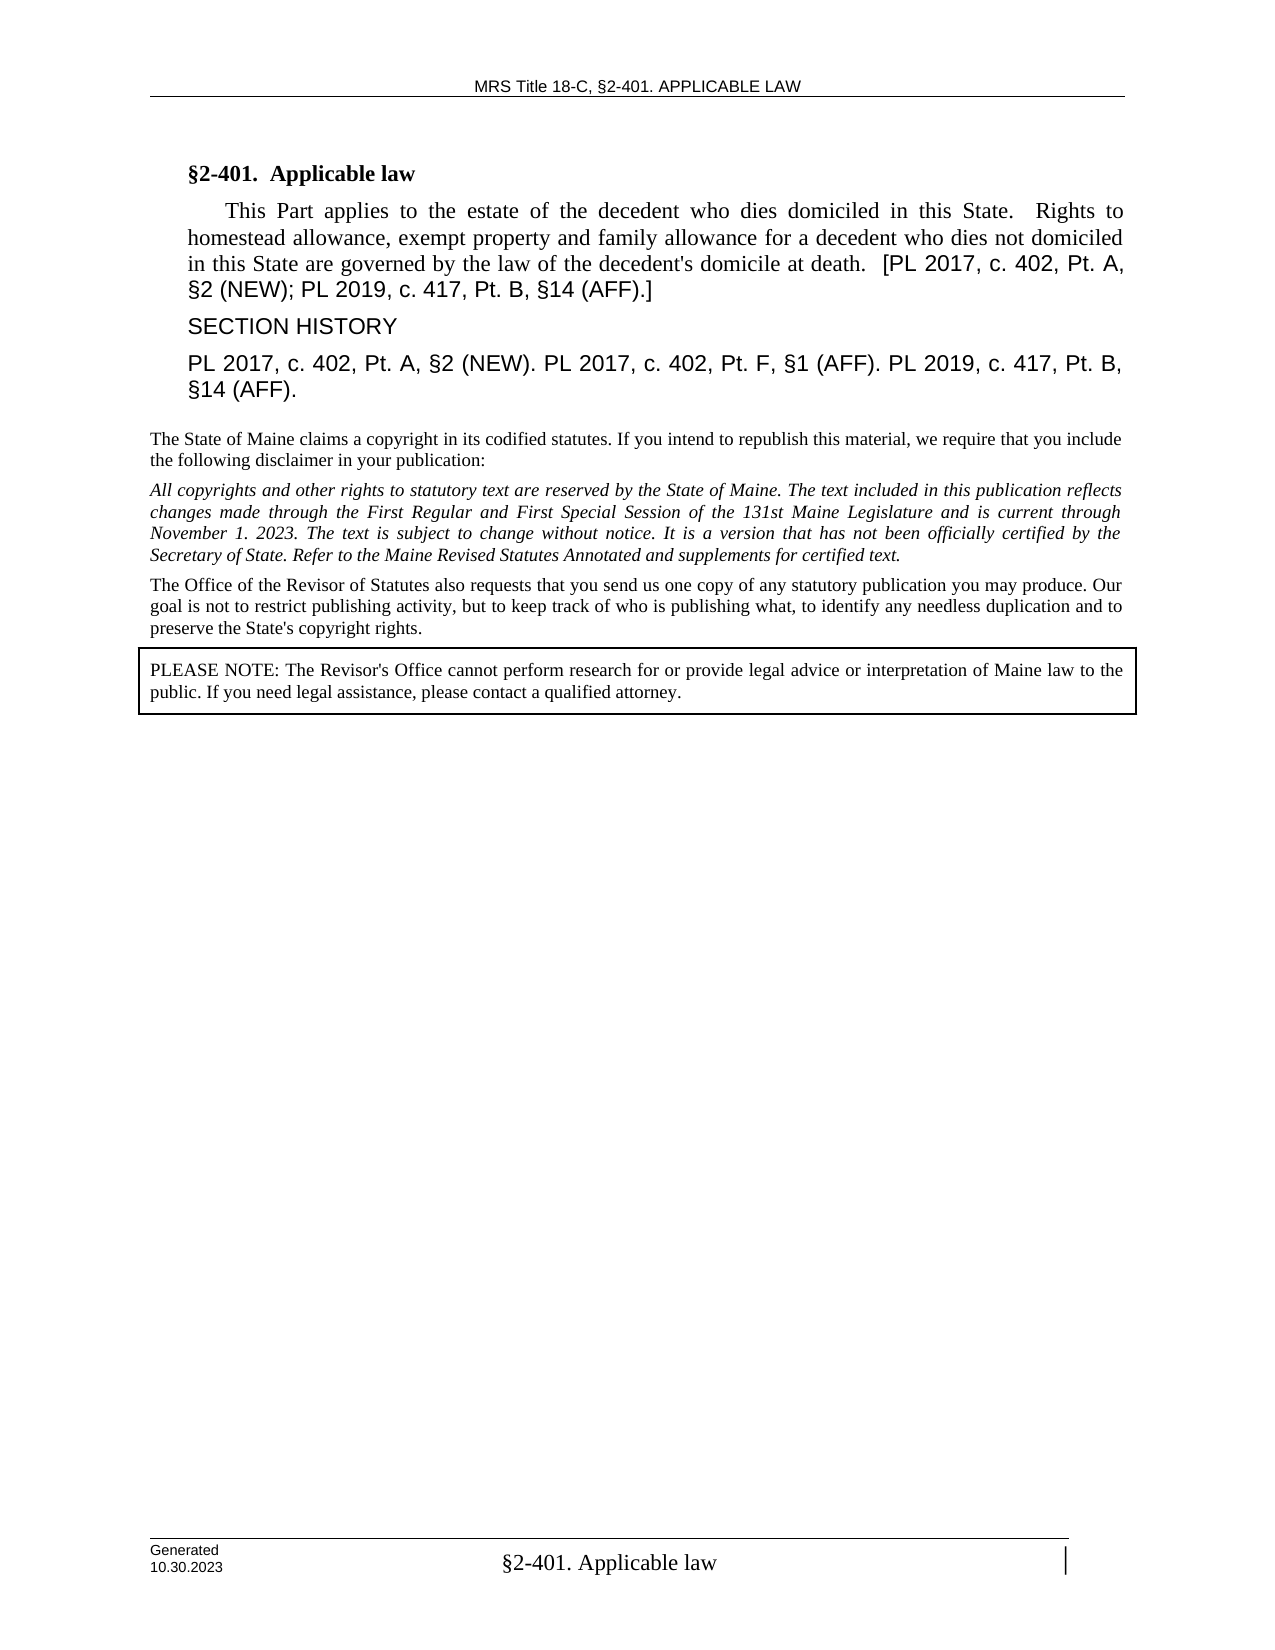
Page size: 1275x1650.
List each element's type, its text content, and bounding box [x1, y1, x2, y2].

text The Office of the Revisor of Statutes also requests that you send us one copy of any statutory publication you may produce. Our goal is not to restrict publishing activity, but to keep track of who is publishing what, to identify any needless duplication and to preserve the State's copyright rights. [150, 574, 1125, 638]
text PL 2017, c. 402, Pt. A, §2 (NEW). PL 2017, c. 402, Pt. F, §1 (AFF). PL 2019, c. 417, Pt. B, §14 (AFF). [187, 350, 1125, 403]
text SECTION HISTORY [187, 313, 1125, 339]
text This Part applies to the estate of the decedent who dies domiciled in this State. Rights to homestead allowance, exempt property and family allowance for a decedent who dies not domiciled in this State are governed by the law of the decedent's domicile at death. [PL 2017, c. 402, Pt. A, §2 (NEW); PL 2019, c. 417, Pt. B, §14 (AFF).] [187, 197, 1125, 303]
text PLEASE NOTE: The Revisor's Office cannot perform research for or provide legal advice or interpretation of Maine law to the public. If you need legal assistance, please contact a qualified attorney. [140, 649, 1135, 713]
text All copyrights and other rights to statutory text are reserved by the State of Maine. The text included in this publication reflects changes made through the First Regular and First Special Session of the 131st Maine Legislature and is current through November 1. 2023 . The text is subject to change without notice. It is a version that has not been officially certified by the Secretary of State. Refer to the Maine Revised Statutes Annotated and supplements for certified text. [150, 479, 1125, 565]
text The State of Maine claims a copyright in its codified statutes. If you intend to republish this material, we require that you include the following disclaimer in your publication: [150, 428, 1125, 471]
text §2-401. Applicable law [187, 160, 1125, 187]
